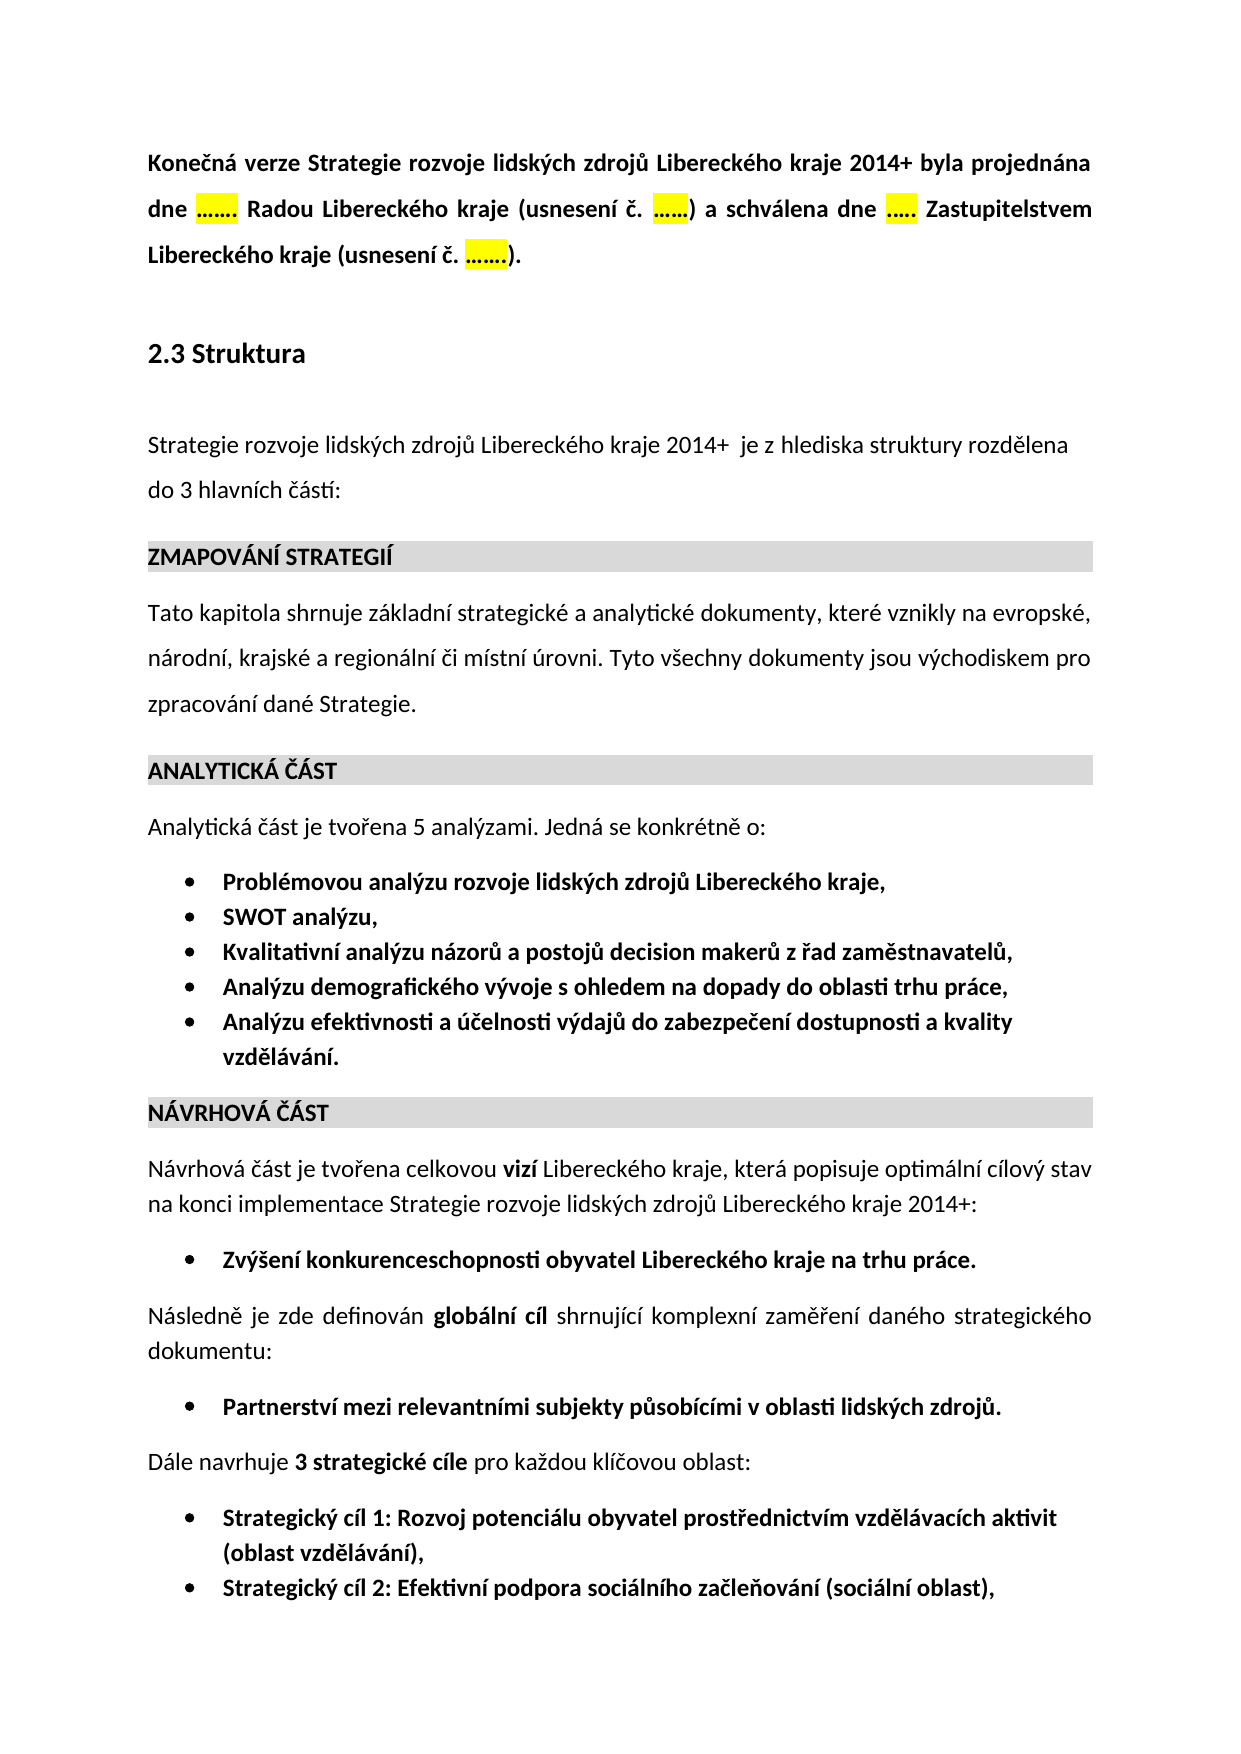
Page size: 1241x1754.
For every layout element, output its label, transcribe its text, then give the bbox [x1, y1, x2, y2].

text ANALYTICKÁ ČÁST [148, 755, 1093, 785]
list Strategický cíl 1: Rozvoj potenciálu obyvatel prostřednictvím vzdělávacích aktivit (oblast vzdělávání), [185, 1502, 1093, 1568]
list Problémovou analýzu rozvoje lidských zdrojů Libereckého kraje, [185, 867, 1093, 897]
subtitle 2.3 Struktura [148, 335, 1093, 370]
text Následně je zde definován globální cíl shrnující komplexní zaměření daného strategického dokumentu: [148, 1300, 1093, 1365]
list Kvalitativní analýzu názorů a postojů decision makerů z řad zaměstnavatelů, [185, 937, 1093, 967]
text Analytická část je tvořena 5 analýzami. Jedná se konkrétně o: [148, 811, 1093, 841]
text Návrhová část je tvořena celkovou vizí Libereckého kraje, která popisuje optimální cílový stav na konci implementace Strategie rozvoje lidských zdrojů Libereckého kraje 2014+: [148, 1153, 1093, 1219]
text ZMAPOVÁNÍ STRATEGIÍ [148, 541, 1093, 572]
text Strategie rozvoje lidských zdrojů Libereckého kraje 2014+ je z hlediska struktury rozdělena do 3 hlavních částí: [148, 429, 1093, 505]
list Strategický cíl 2: Efektivní podpora sociálního začleňování (sociální oblast), [185, 1572, 1093, 1603]
text NÁVRHOVÁ ČÁST [148, 1097, 1093, 1128]
list Analýzu demografického vývoje s ohledem na dopady do oblasti trhu práce, [185, 972, 1093, 1002]
list SWOT analýzu, [185, 902, 1093, 932]
list Analýzu efektivnosti a účelnosti výdajů do zabezpečení dostupnosti a kvality vzdělávání. [185, 1007, 1093, 1072]
list Partnerství mezi relevantními subjekty působícími v oblasti lidských zdrojů. [185, 1391, 1093, 1421]
text Dále navrhuje 3 strategické cíle pro každou klíčovou oblast: [148, 1447, 1093, 1477]
text Konečná verze Strategie rozvoje lidských zdrojů Libereckého kraje 2014+ byla projednána dne ……. Radou Libereckého kraje (usnesení č. ……) a schválena dne .…. Zastupitelstvem Libereckého kraje (usnesení č. …….). [148, 148, 1093, 269]
list Zvýšení konkurenceschopnosti obyvatel Libereckého kraje na trhu práce. [185, 1244, 1093, 1274]
text Tato kapitola shrnuje základní strategické a analytické dokumenty, které vznikly na evropské, národní, krajské a regionální či místní úrovni. Tyto všechny dokumenty jsou východiskem pro zpracování dané Strategie. [148, 597, 1093, 719]
